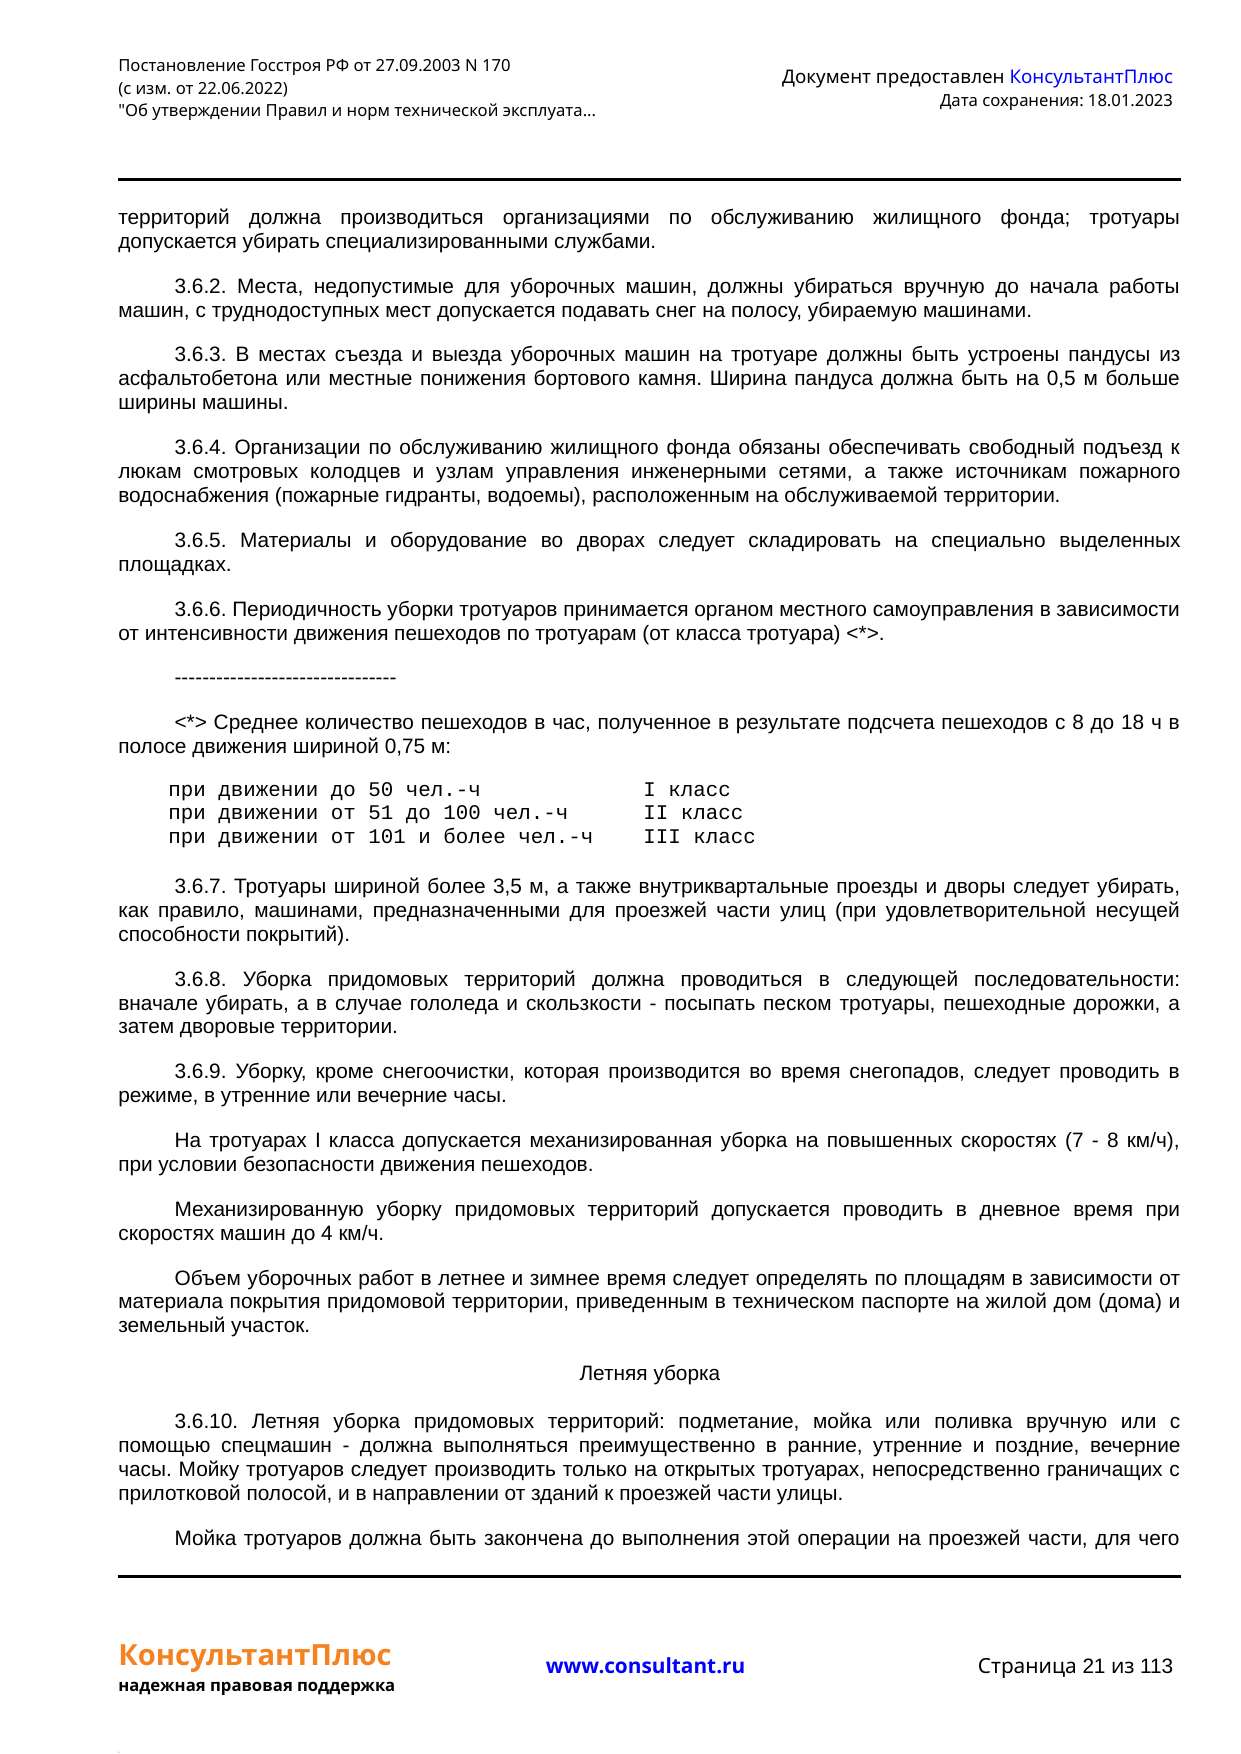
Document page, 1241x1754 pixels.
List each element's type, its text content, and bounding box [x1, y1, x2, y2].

text при движении от 101 и более чел.-ч III класс [118, 826, 1181, 850]
text Объем уборочных работ в летнее и зимнее время следует определять по площадям в зависимости от материала покрытия придомовой территории, приведенным в техническом паспорте на жилой дом (дома) и земельный участок. [118, 1265, 1181, 1337]
text 3.6.6. Периодичность уборки тротуаров принимается органом местного самоуправления в зависимости от интенсивности движения пешеходов по тротуарам (от класса тротуара) <*>. [118, 596, 1181, 644]
text 3.6.10. Летняя уборка придомовых территорий: подметание, мойка или поливка вручную или с помощью спецмашин - должна выполняться преимущественно в ранние, утренние и поздние, вечерние часы. Мойку тротуаров следует производить только на открытых тротуарах, непосредственно граничащих с прилотковой полосой, и в направлении от зданий к проезжей части улицы. [118, 1409, 1181, 1505]
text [118, 205, 1181, 253]
text <*> Среднее количество пешеходов в час, полученное в результате подсчета пешеходов с 8 до 18 ч в полосе движения шириной 0,75 м: [118, 710, 1181, 758]
text при движении от 51 до 100 чел.-ч II класс [118, 802, 1181, 826]
text 3.6.7. Тротуары шириной более 3,5 м, а также внутриквартальные проезды и дворы следует убирать, как правило, машинами, предназначенными для проезжей части улиц (при удовлетворительной несущей способности покрытий). [118, 874, 1181, 946]
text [118, 1526, 1181, 1550]
text На тротуарах I класса допускается механизированная уборка на повышенных скоростях (7 - 8 км/ч), при условии безопасности движения пешеходов. [118, 1128, 1181, 1176]
text Механизированную уборку придомовых территорий допускается проводить в дневное время при скоростях машин до 4 км/ч. [118, 1197, 1181, 1244]
text 3.6.8. Уборка придомовых территорий должна проводиться в следующей последовательности: вначале убирать, а в случае гололеда и скользкости - посыпать песком тротуары, пешеходные дорожки, а затем дворовые территории. [118, 966, 1181, 1038]
text 3.6.3. В местах съезда и выезда уборочных машин на тротуаре должны быть устроены пандусы из асфальтобетона или местные понижения бортового камня. Ширина пандуса должна быть на 0,5 м больше ширины машины. [118, 342, 1181, 414]
text 3.6.9. Уборку, кроме снегоочистки, которая производится во время снегопадов, следует проводить в режиме, в утренние или вечерние часы. [118, 1059, 1181, 1107]
text 3.6.5. Материалы и оборудование во дворах следует складировать на специально выделенных площадках. [118, 528, 1181, 576]
text Летняя уборка [118, 1361, 1181, 1385]
text 3.6.2. Места, недопустимые для уборочных машин, должны убираться вручную до начала работы машин, с труднодоступных мест допускается подавать снег на полосу, убираемую машинами. [118, 273, 1181, 321]
text 3.6.4. Организации по обслуживанию жилищного фонда обязаны обеспечивать свободный подъезд к люкам смотровых колодцев и узлам управления инженерными сетями, а также источникам пожарного водоснабжения (пожарные гидранты, водоемы), расположенным на обслуживаемой территории. [118, 435, 1181, 507]
text при движении до 50 чел.-ч I класс [118, 779, 1181, 802]
text -------------------------------- [118, 665, 1181, 689]
